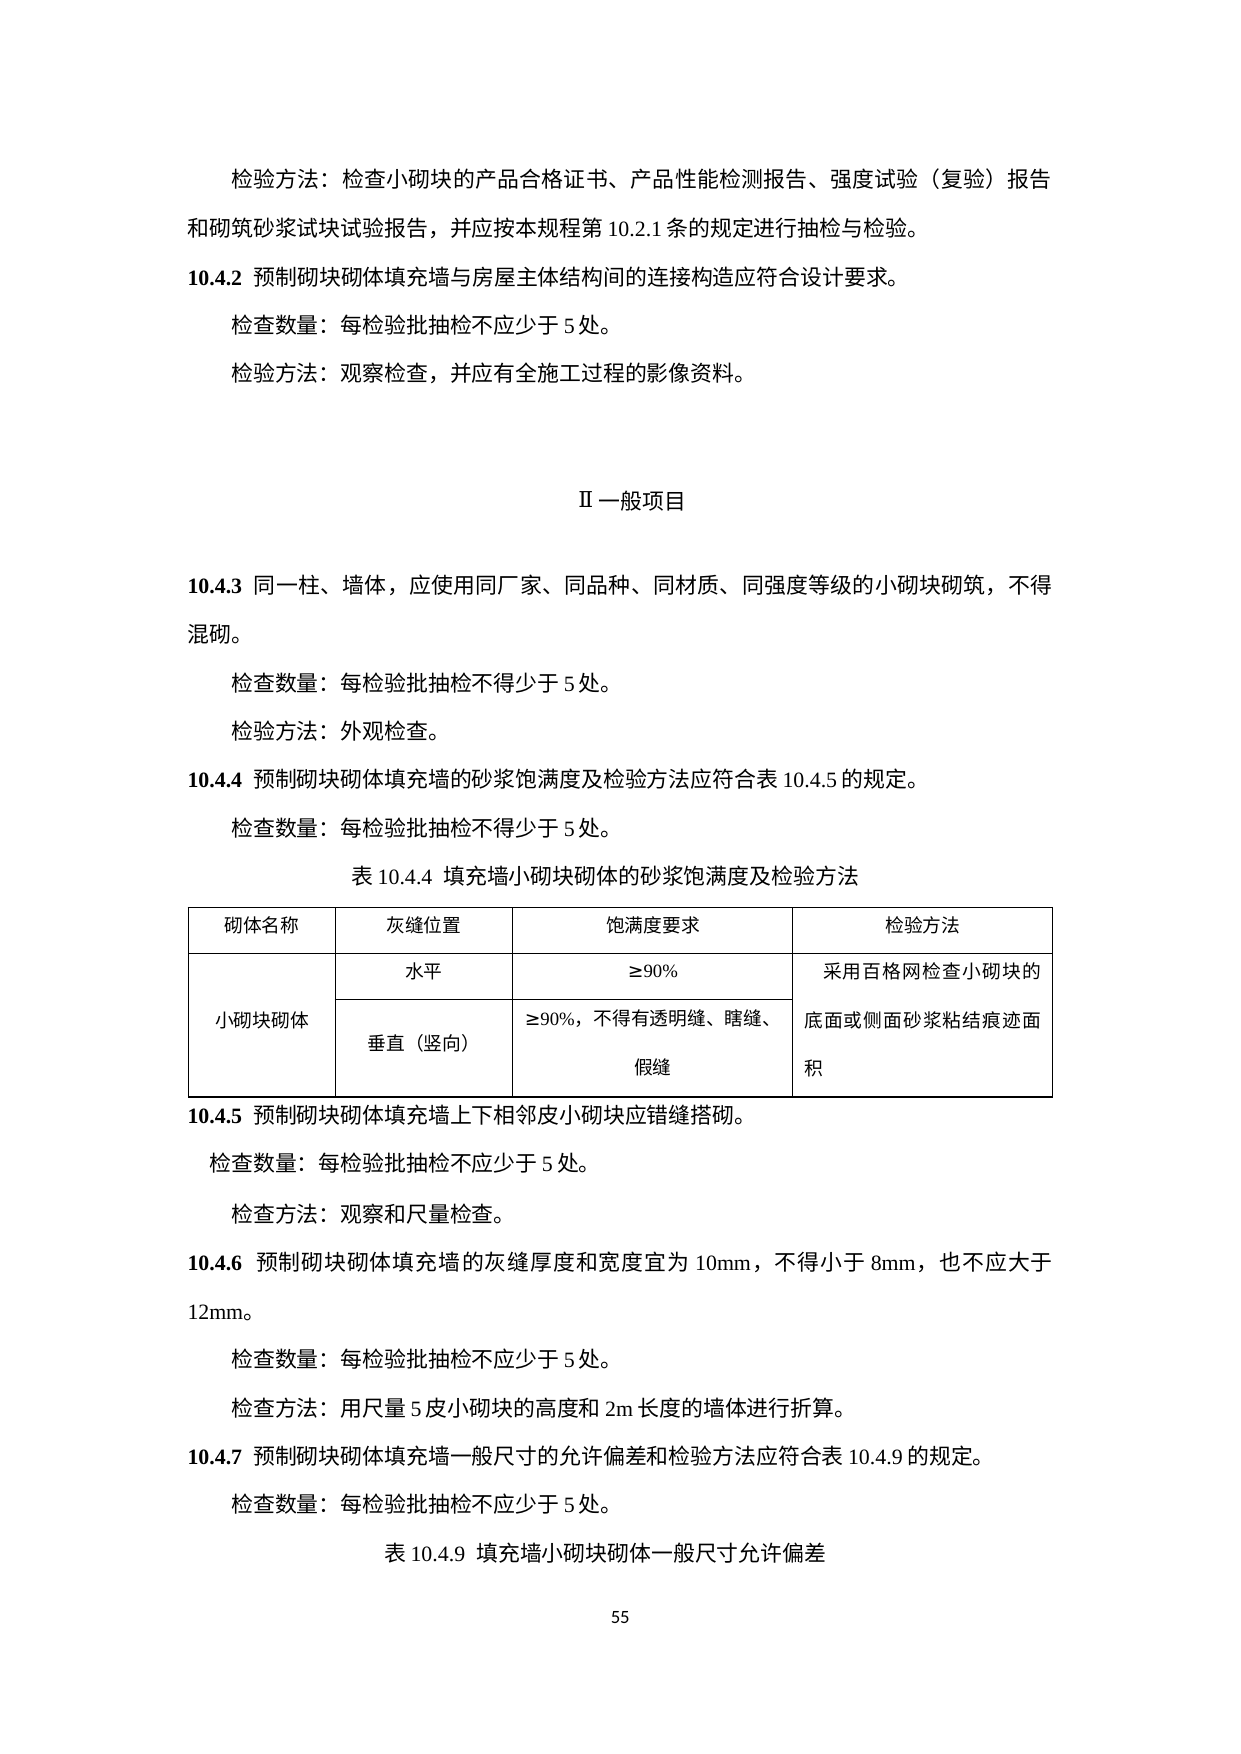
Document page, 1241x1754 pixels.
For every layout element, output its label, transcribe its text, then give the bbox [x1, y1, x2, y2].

table_header 检验方法 [793, 908, 1052, 953]
text 检查数量：每检验批抽检不应少于5处。 [187, 1342, 1053, 1374]
text 检查数量：每检验批抽检不应少于5处。 [187, 1146, 1053, 1178]
table_cell 小砌块砌体 [189, 954, 335, 1096]
table_cell 垂直（竖向） [336, 1000, 512, 1096]
table_header 灰缝位置 [336, 908, 512, 953]
table_cell ≥90% [513, 954, 792, 999]
text 检验方法：观察检查，并应有全施工过程的影像资料。 [187, 356, 1053, 388]
text 表10.4.4 填充墙小砌块砌体的砂浆饱满度及检验方法 [187, 858, 1053, 891]
table_cell ≥90%，不得有透明缝、瞎缝、假缝 [513, 1000, 792, 1096]
text Ⅱ 一般项目 [187, 430, 1053, 527]
text 检查数量：每检验批抽检不得少于5处。 [187, 810, 1053, 843]
table_cell 采用百格网检查小砌块的底面或侧面砂浆粘结痕迹面积 [793, 954, 1052, 1096]
text 10.4.7 预制砌块砌体填充墙一般尺寸的允许偏差和检验方法应符合表10.4.9的规定。 [187, 1438, 1053, 1471]
text 检查方法：观察和尺量检查。 [187, 1196, 1053, 1229]
text 10.4.4 预制砌块砌体填充墙的砂浆饱满度及检验方法应符合表10.4.5的规定。 [187, 762, 1053, 794]
text 检查数量：每检验批抽检不应少于5处。 [187, 1487, 1053, 1519]
text 检查数量：每检验批抽检不应少于5处。 [187, 307, 1053, 340]
text 10.4.2 预制砌块砌体填充墙与房屋主体结构间的连接构造应符合设计要求。 [187, 259, 1053, 292]
text 10.4.5 预制砌块砌体填充墙上下相邻皮小砌块应错缝搭砌。 [187, 1097, 1053, 1130]
text 检查方法：用尺量5皮小砌块的高度和2m长度的墙体进行折算。 [187, 1390, 1053, 1423]
text 检验方法：检查小砌块的产品合格证书、产品性能检测报告、强度试验（复验）报告和砌筑砂浆试块试验报告，并应按本规程第10.2.1条的规定进行抽检与检验。 [187, 162, 1053, 243]
table_header 砌体名称 [189, 908, 335, 953]
table_header 饱满度要求 [513, 908, 792, 953]
text 10.4.6 预制砌块砌体填充墙的灰缝厚度和宽度宜为10mm，不得小于8mm，也不应大于12mm。 [187, 1245, 1053, 1326]
table_cell 水平 [336, 954, 512, 999]
text 检查数量：每检验批抽检不得少于5处。 [187, 665, 1053, 698]
text 检验方法：外观检查。 [187, 713, 1053, 746]
text 10.4.3 同一柱、墙体，应使用同厂家、同品种、同材质、同强度等级的小砌块砌筑，不得混砌。 [187, 568, 1053, 649]
text 表10.4.9 填充墙小砌块砌体一般尺寸允许偏差 [187, 1535, 1053, 1568]
